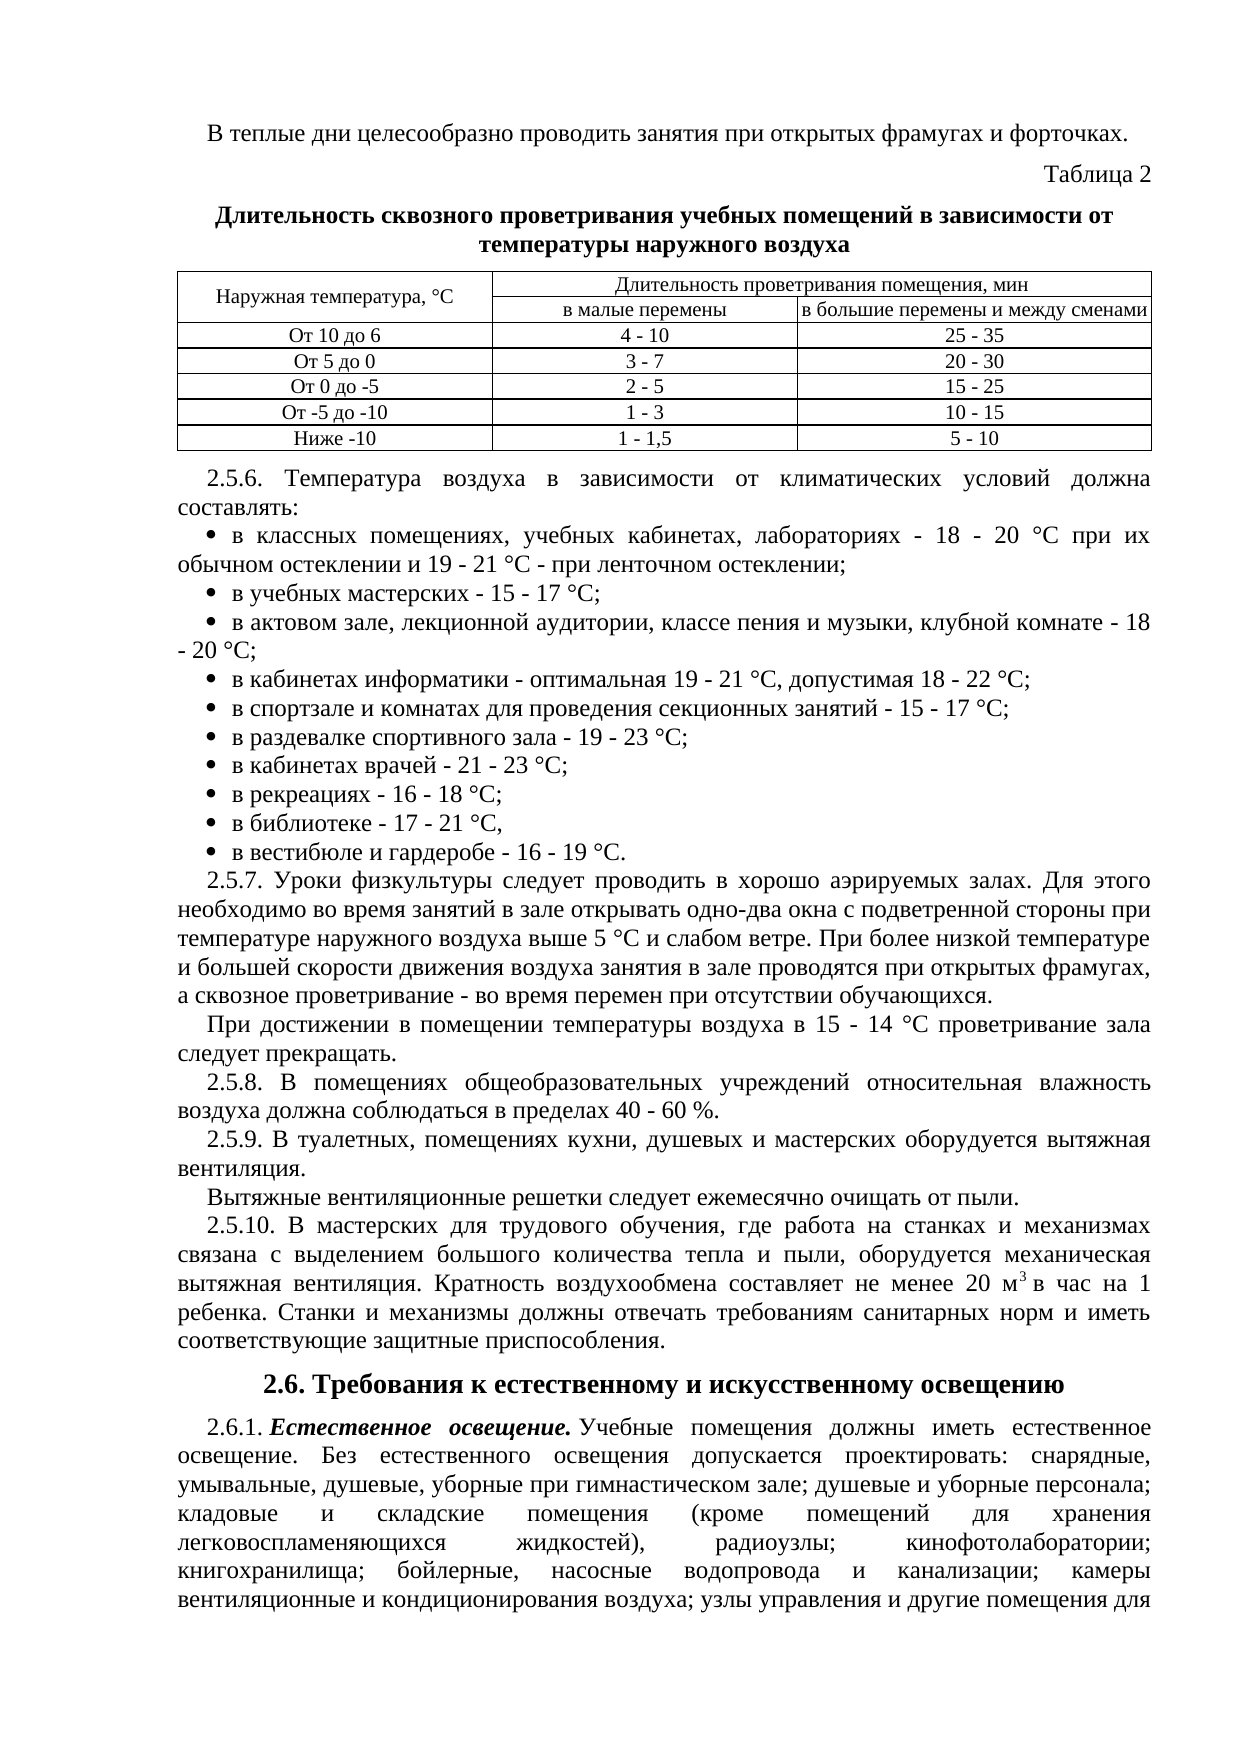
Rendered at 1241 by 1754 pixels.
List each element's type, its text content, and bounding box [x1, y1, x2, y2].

text  в классных помещениях, учебных кабинетах, лабораториях - 18 - 20 °С при их обычном остеклении и 19 - 21 °С - при ленточном остеклении; [177, 521, 1152, 578]
text Длительность сквозного проветривания учебных помещений в зависимости от температуры наружного воздуха [177, 201, 1152, 258]
text 2.5.10. В мастерских для трудового обучения, где работа на станках и механизмах связана с выделением большого количества тепла и пыли, оборудуется механическая вытяжная вентиляция. Кратность воздухообмена составляет не менее 20 м3 в час на 1 ребенка. Станки и механизмы должны отвечать требованиям санитарных норм и иметь соответствующие защитные приспособления. [177, 1211, 1152, 1354]
text  в учебных мастерских - 15 - 17 °С; [177, 578, 1152, 607]
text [177, 1412, 1152, 1613]
text Таблица 2 [177, 159, 1152, 188]
table_header Наружная температура, °С [178, 272, 492, 321]
text  в раздевалке спортивного зала - 19 - 23 °С; [177, 722, 1152, 751]
text 2.5.6. Температура воздуха в зависимости от климатических условий должна составлять: [177, 463, 1152, 521]
text 2.5.9. В туалетных, помещениях кухни, душевых и мастерских оборудуется вытяжная вентиляция. [177, 1124, 1152, 1182]
text  в кабинетах информатики - оптимальная 19 - 21 °С, допустимая 18 - 22 °С; [177, 664, 1152, 693]
text  в библиотеке - 17 - 21 °С, [177, 808, 1152, 837]
text В теплые дни целесообразно проводить занятия при открытых фрамугах и форточках. [177, 118, 1152, 147]
text 2.6. Требования к естественному и искусственному освещению [177, 1367, 1152, 1399]
text  в актовом зале, лекционной аудитории, классе пения и музыки, клубной комнате - 18 - 20 °С; [177, 607, 1152, 664]
text  в кабинетах врачей - 21 - 23 °С; [177, 751, 1152, 779]
text  в спортзале и комнатах для проведения секционных занятий - 15 - 17 °С; [177, 693, 1152, 722]
text  в рекреациях - 16 - 18 °С; [177, 779, 1152, 808]
text Вытяжные вентиляционные решетки следует ежемесячно очищать от пыли. [177, 1182, 1152, 1211]
text 2.5.8. В помещениях общеобразовательных учреждений относительная влажность воздуха должна соблюдаться в пределах 40 - 60 %. [177, 1067, 1152, 1124]
text При достижении в помещении температуры воздуха в 15 - 14 °С проветривание зала следует прекращать. [177, 1009, 1152, 1067]
text  в вестибюле и гардеробе - 16 - 19 °С. [177, 837, 1152, 866]
text 2.5.7. Уроки физкультуры следует проводить в хорошо аэрируемых залах. Для этого необходимо во время занятий в зале открывать одно-два окна с подветренной стороны при температуре наружного воздуха выше 5 °С и слабом ветре. При более низкой температуре и большей скорости движения воздуха занятия в зале проводятся при открытых фрамугах, а сквозное проветривание - во время перемен при отсутствии обучающихся. [177, 866, 1152, 1009]
